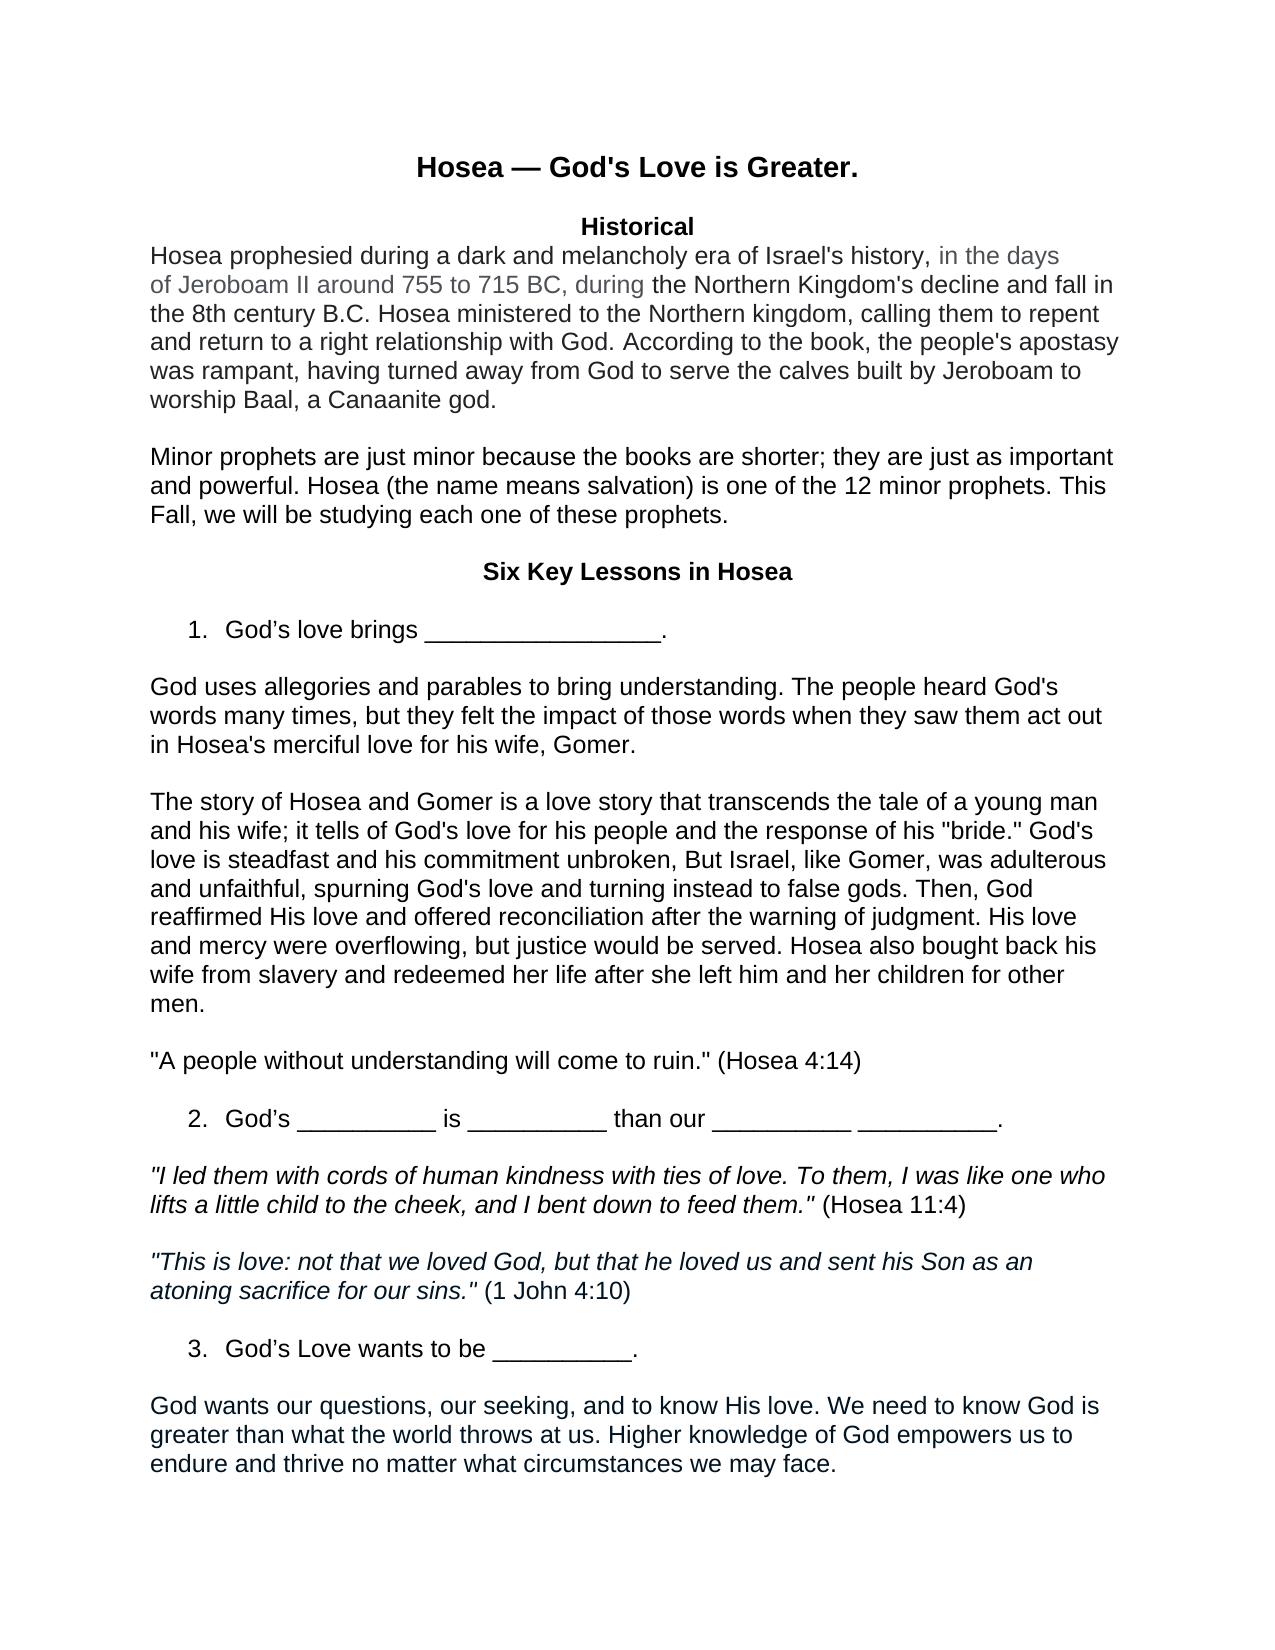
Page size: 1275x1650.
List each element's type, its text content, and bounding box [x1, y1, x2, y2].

text "This is love: not that we loved God, but that he loved us and sent his Son as an atoning sacrifice for our sins." (1 John 4:10) [631, 1247, 1125, 1305]
text Hosea — God's Love is Greater. [150, 150, 1125, 183]
text "A people without understanding will come to ruin." (Hosea 4:14) [150, 1046, 1125, 1075]
text "I led them with cords of human kindness with ties of love. To them, I was like one who lifts a little child to the cheek, and I bent down to feed them." (Hosea 11:4) [150, 1161, 1125, 1218]
text God wants our questions, our seeking, and to know His love. We need to know God is greater than what the world throws at us. Higher knowledge of God empowers us to endure and thrive no matter what circumstances we may face. [150, 1391, 1125, 1477]
list God’s Love wants to be __________. [187, 1333, 1125, 1362]
text The story of Hosea and Gomer is a love story that transcends the tale of a young man and his wife; it tells of God's love for his people and the response of his "bride." God's love is steadfast and his commitment unbroken, But Israel, like Gomer, was adulterous and unfaithful, spurning God's love and turning instead to false gods. Then, God reaffirmed His love and offered reconciliation after the warning of judgment. His love and mercy were overflowing, but justice would be served. Hosea also bought back his wife from slavery and redeemed her life after she left him and her children for other men. [150, 787, 1125, 1017]
text God uses allegories and parables to bring understanding. The people heard God's words many times, but they felt the impact of those words when they saw them act out in Hosea's merciful love for his wife, Gomer. [150, 672, 1125, 758]
text Minor prophets are just minor because the books are shorter; they are just as important and powerful. Hosea (the name means salvation) is one of the 12 minor prophets. This Fall, we will be studying each one of these prophets. [150, 442, 1125, 528]
text Six Key Lessons in Hosea [150, 557, 1125, 586]
list God’s love brings _________________. [187, 615, 1125, 643]
text Hosea prophesied during a dark and melancholy era of Israel's history, in the days of Jeroboam II around 755 to 715 BC, during the Northern Kingdom's decline and fall in the 8th century B.C. Hosea ministered to the Northern kingdom, calling them to repent and return to a right relationship with God. According to the book, the people's apostasy was rampant, having turned away from God to serve the calves built by Jeroboam to worship Baal, a Canaanite god. [150, 241, 1125, 413]
list God’s __________ is __________ than our __________ __________. [187, 1103, 1125, 1132]
text Historical [150, 212, 1125, 241]
